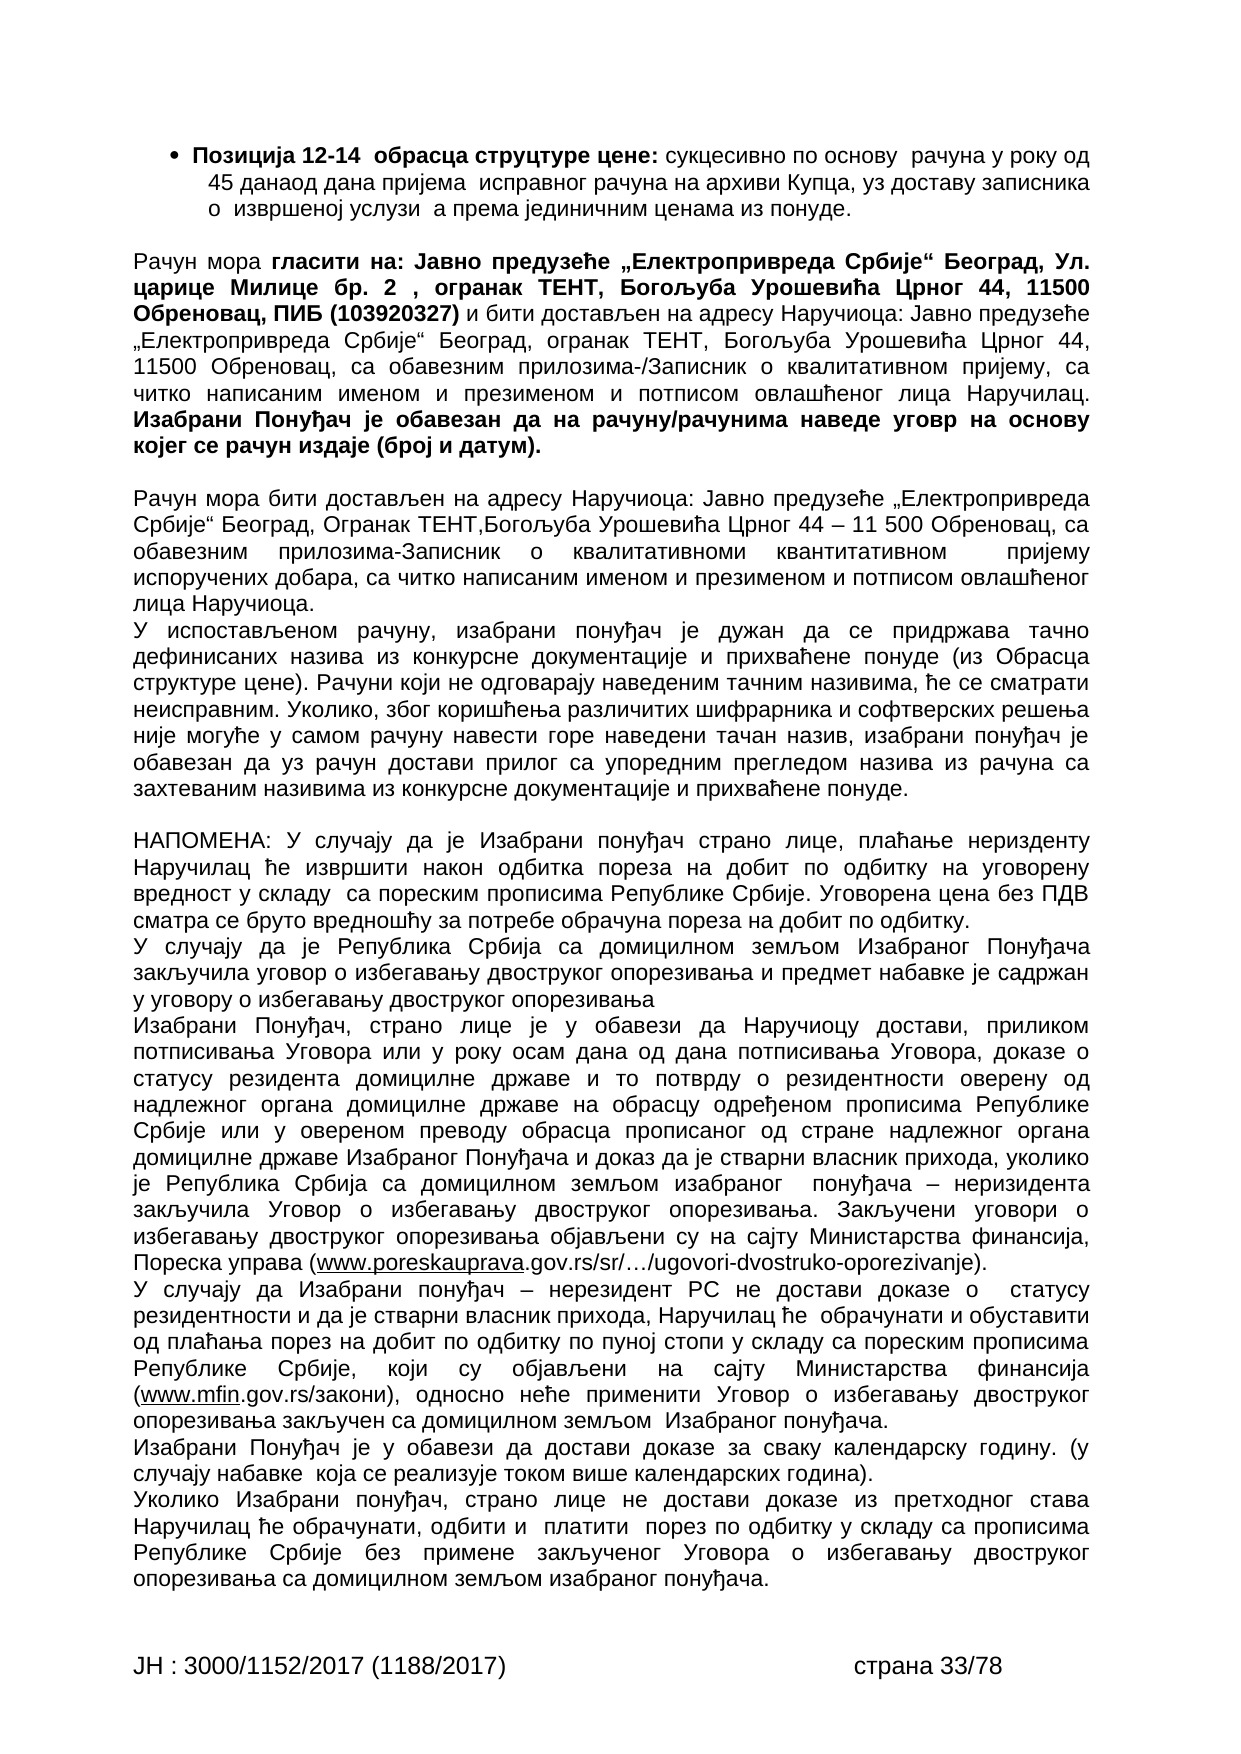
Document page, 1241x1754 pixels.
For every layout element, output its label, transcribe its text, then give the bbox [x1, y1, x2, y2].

text У случају да Изабрани понуђач – нерезидент РС не достави доказе о статусу резидентности и да је стварни власник прихода, Наручилац ће обрачунати и обуставити од плаћања порез на добит по одбитку по пуној стопи у складу са пореским прописима Републике Србије, који су објављени на сајту Министарства финансија (www.mfin.gov.rs/закони), односно неће применити Уговор о избегавању двоструког опорезивања закључен са домицилном земљом Изабраног понуђача. [133, 1276, 1090, 1434]
text Изабрани Понуђач је у обавези да достави доказе за сваку календарску годину. (у случају набавке која се реализује током више календарских година). [133, 1434, 1090, 1486]
text У случају да је Република Србија са домицилном земљом Изабраног Понуђача закључила уговор о избегавању двоструког опорезивања и предмет набавке је садржан у уговору о избегавању двоструког опорезивања [133, 933, 1090, 1012]
list Позиција 12-14 oбрaсцa струцтурe цeнe: сукцесивно по основу рачуна у року од 45 данаод дана пријема исправног рачуна на архиви Купца, уз доставу записника о извршеној услузи а према јединичним ценама из понуде. [170, 142, 1090, 221]
text Рачун мора гласити на: Јавно предузеће „Електропривреда Србије“ Београд, Ул. царице Милице бр. 2 , огранак ТЕНТ, Богољуба Урошевића Црног 44, 11500 Oбреновац, ПИБ (103920327) и бити достављен на адресу Наручиоца: Јавно предузеће „Електропривреда Србије“ Београд, огранак ТЕНТ, Богољуба Урошевића Црног 44, 11500 Oбреновац, са обавезним прилозима-/Записник о квалитативном пријему, са читко написаним именом и презименом и потписом овлашћеног лица Наручилац. Изабрани Понуђач је обавезан да на рачуну/рачунима наведе уговр на основу којег се рачун издаје (број и датум). [133, 248, 1090, 458]
text Рачун мора бити достављен на адресу Наручиоца: Јавно предузеће „Електропривреда Србије“ Београд, Огранак ТЕНТ,Богољуба Урошевића Црног 44 – 11 500 Обреновац, са обавезним прилозима-Записник о квалитативноми квантитативном пријему испоручених добара, са читко написаним именом и презименом и потписом овлашћеног лица Наручиоца. [133, 485, 1090, 617]
text Уколико Изабрани понуђач, страно лице не достави доказе из претходног става Наручилац ће обрачунати, одбити и платити порез по одбитку у складу са прописима Републике Србије без примене закљученог Уговора о избегавању двоструког опорезивања са домицилном земљом изабраног понуђача. [133, 1486, 1090, 1592]
text У испостављеном рачуну, изабрани понуђач је дужан да се придржава тачно дефинисаних назива из конкурсне документације и прихваћене понуде (из Обрасца структуре цене). Рачуни који не одговарају наведеним тачним називима, ће се сматрати неисправним. Уколико, због коришћења различитих шифрарника и софтверских решења није могуће у самом рачуну навести горе наведени тачан назив, изабрани понуђач је обавезан да уз рачун достави прилог са упоредним прегледом назива из рачуна са захтеваним називима из конкурсне документације и прихваћене понуде. [133, 617, 1090, 801]
text НАПОМЕНА: У случају да је Изабрани понуђач страно лице, плаћање неризденту Наручилац ће извршити након одбитка пореза на добит по одбитку на уговорену вредност у складу са пореским прописима Републике Србије. Уговорена цена без ПДВ сматра се бруто вредношћу за потребе обрачуна пореза на добит по одбитку. [133, 827, 1090, 933]
text Изабрани Понуђач, страно лице је у обавези да Наручиоцу достави, приликом потписивања Уговора или у року осам дана од дана потписивања Уговора, доказе о статусу резидента домицилне државе и то потврду о резидентности оверену од надлежног органа домицилне државе на обрасцу одређеном прописима Републике Србије или у овереном преводу обрасца прописаног од стране надлежног органа домицилне државе Изабраног Понуђача и доказ да је стварни власник прихода, уколико је Република Србија са домицилном земљом изабраног понуђача – неризидента закључила Уговор о избегавању двоструког опорезивања. Закључени уговори о избегавању двоструког опорезивања објављени су на сајту Министарства финансија, Пореска управа (www.poreskauprava.gov.rs/sr/…/ugovori-dvostruko-oporezivanje). [133, 1012, 1090, 1276]
